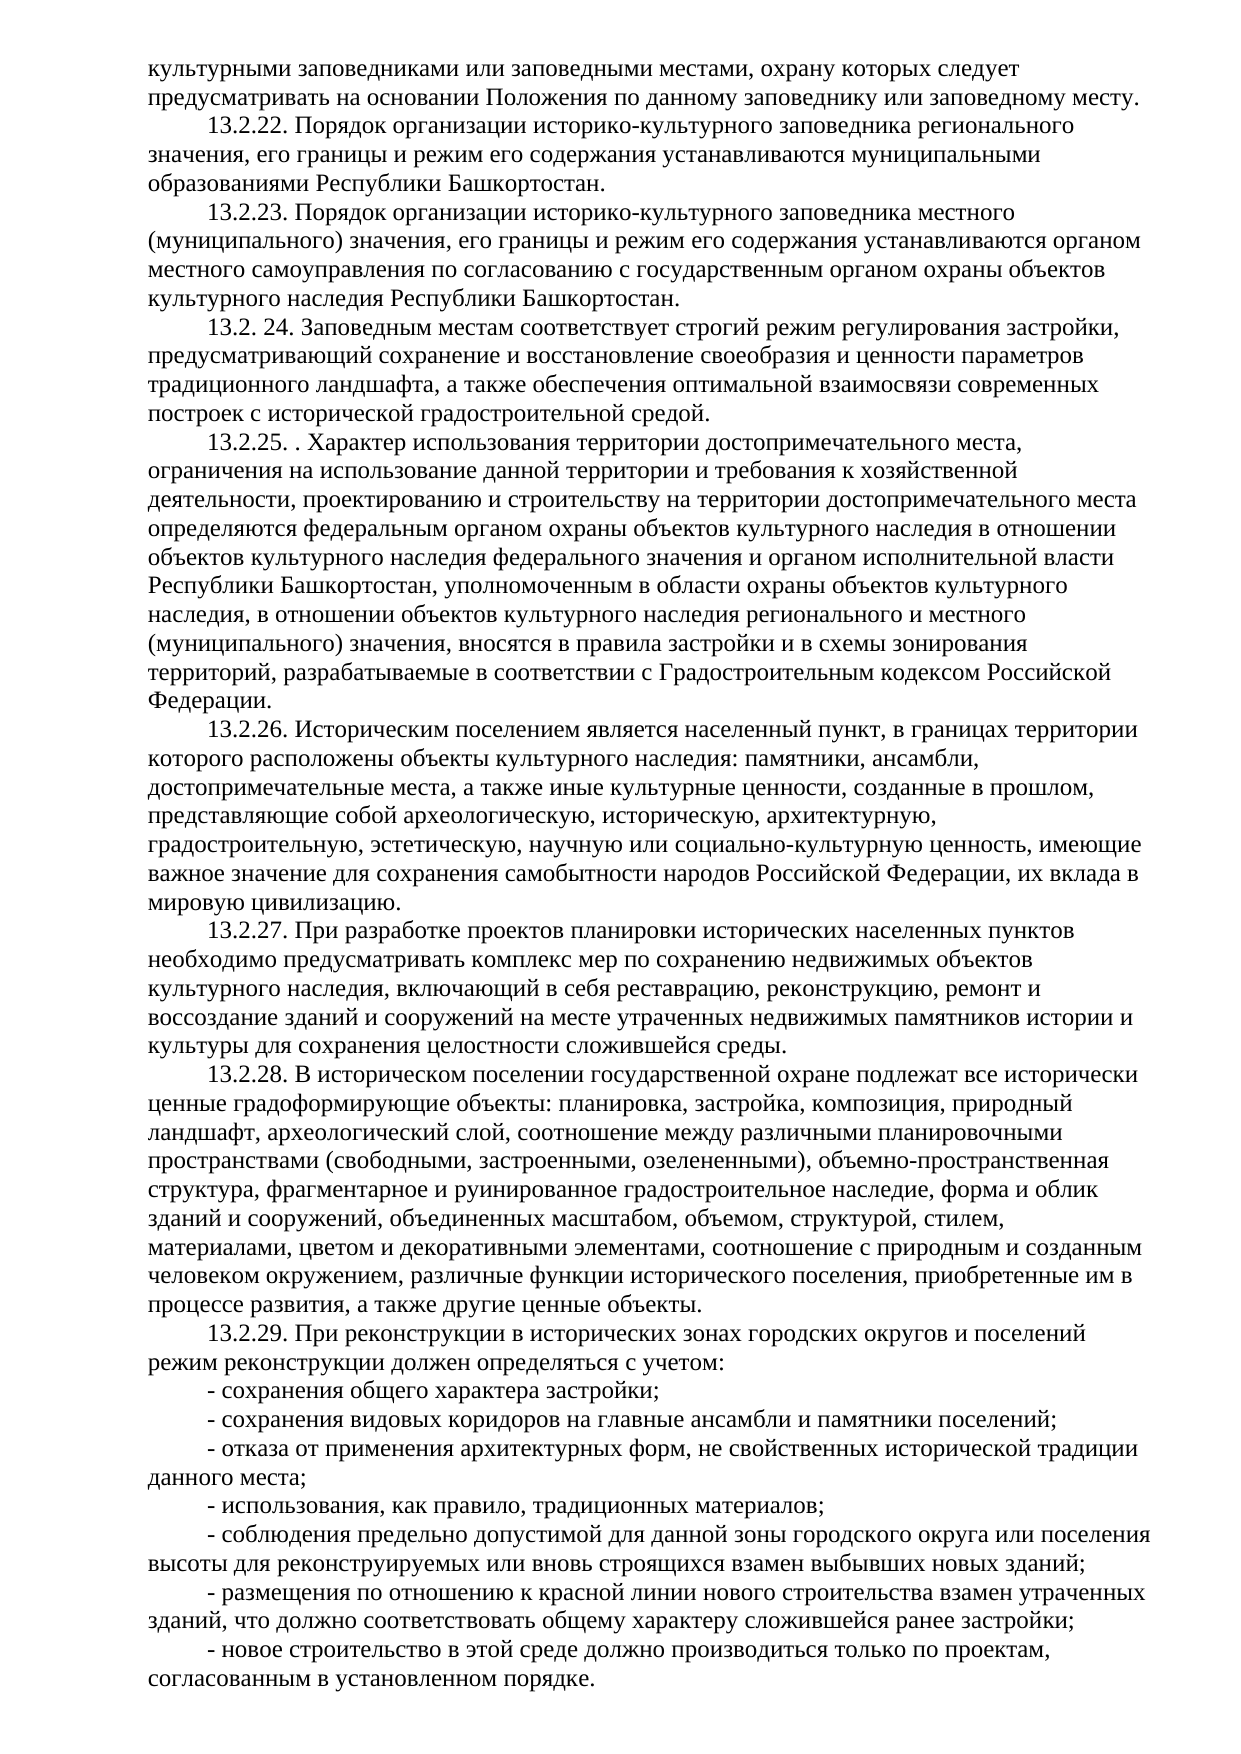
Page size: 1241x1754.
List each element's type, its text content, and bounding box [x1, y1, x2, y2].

text 13.2.25. . Характер использования территории достопримечательного места, ограничения на использование данной территории и требования к хозяйственной деятельности, проектированию и строительству на территории достопримечательного места определяются федеральным органом охраны объектов культурного наследия в отношении объектов культурного наследия федерального значения и органом исполнительной власти Республики Башкортостан, уполномоченным в области охраны объектов культурного наследия, в отношении объектов культурного наследия регионального и местного (муниципального) значения, вносятся в правила застройки и в схемы зонирования территорий, разрабатываемые в соответствии с Градостроительным кодексом Российской Федерации. [148, 427, 1152, 714]
text - использования, как правило, традиционных материалов; [148, 1491, 1152, 1519]
text - сохранения видовых коридоров на главные ансамбли и памятники поселений; [148, 1404, 1152, 1433]
text - сохранения общего характера застройки; [148, 1376, 1152, 1404]
text 13.2.28. В историческом поселении государственной охране подлежат все исторически ценные градоформирующие объекты: планировка, застройка, композиция, природный ландшафт, археологический слой, соотношение между различными планировочными пространствами (свободными, застроенными, озелененными), объемно-пространственная структура, фрагментарное и руинированное градостроительное наследие, форма и облик зданий и сооружений, объединенных масштабом, объемом, структурой, стилем, материалами, цветом и декоративными элементами, соотношение с природным и созданным человеком окружением, различные функции исторического поселения, приобретенные им в процессе развития, а также другие ценные объекты. [148, 1059, 1152, 1318]
text 13.2. 24. Заповедным местам соответствует строгий режим регулирования застройки, предусматривающий сохранение и восстановление своеобразия и ценности параметров традиционного ландшафта, а также обеспечения оптимальной взаимосвязи современных построек с исторической градостроительной средой. [148, 312, 1152, 427]
text - соблюдения предельно допустимой для данной зоны городского округа или поселения высоты для реконструируемых или вновь строящихся взамен выбывших новых зданий; [148, 1519, 1152, 1577]
text - размещения по отношению к красной линии нового строительства взамен утраченных зданий, что должно соответствовать общему характеру сложившейся ранее застройки; [148, 1577, 1152, 1634]
text 13.2.29. При реконструкции в исторических зонах городских округов и поселений режим реконструкции должен определяться с учетом: [148, 1318, 1152, 1376]
text 13.2.26. Историческим поселением является населенный пункт, в границах территории которого расположены объекты культурного наследия: памятники, ансамбли, достопримечательные места, а также иные культурные ценности, созданные в прошлом, представляющие собой археологическую, историческую, архитектурную, градостроительную, эстетическую, научную или социально-культурную ценность, имеющие важное значение для сохранения самобытности народов Российской Федерации, их вклада в мировую цивилизацию. [148, 714, 1152, 916]
text 13.2.22. Порядок организации историко-культурного заповедника регионального значения, его границы и режим его содержания устанавливаются муниципальными образованиями Республики Башкортостан. [148, 111, 1152, 197]
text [148, 53, 1152, 111]
text 13.2.27. При разработке проектов планировки исторических населенных пунктов необходимо предусматривать комплекс мер по сохранению недвижимых объектов культурного наследия, включающий в себя реставрацию, реконструкцию, ремонт и воссоздание зданий и сооружений на месте утраченных недвижимых памятников истории и культуры для сохранения целостности сложившейся среды. [148, 916, 1152, 1059]
text 13.2.23. Порядок организации историко-культурного заповедника местного (муниципального) значения, его границы и режим его содержания устанавливаются органом местного самоуправления по согласованию с государственным органом охраны объектов культурного наследия Республики Башкортостан. [148, 197, 1152, 312]
text - новое строительство в этой среде должно производиться только по проектам, согласованным в установленном порядке. [148, 1634, 1152, 1692]
text - отказа от применения архитектурных форм, не свойственных исторической традиции данного места; [148, 1433, 1152, 1491]
